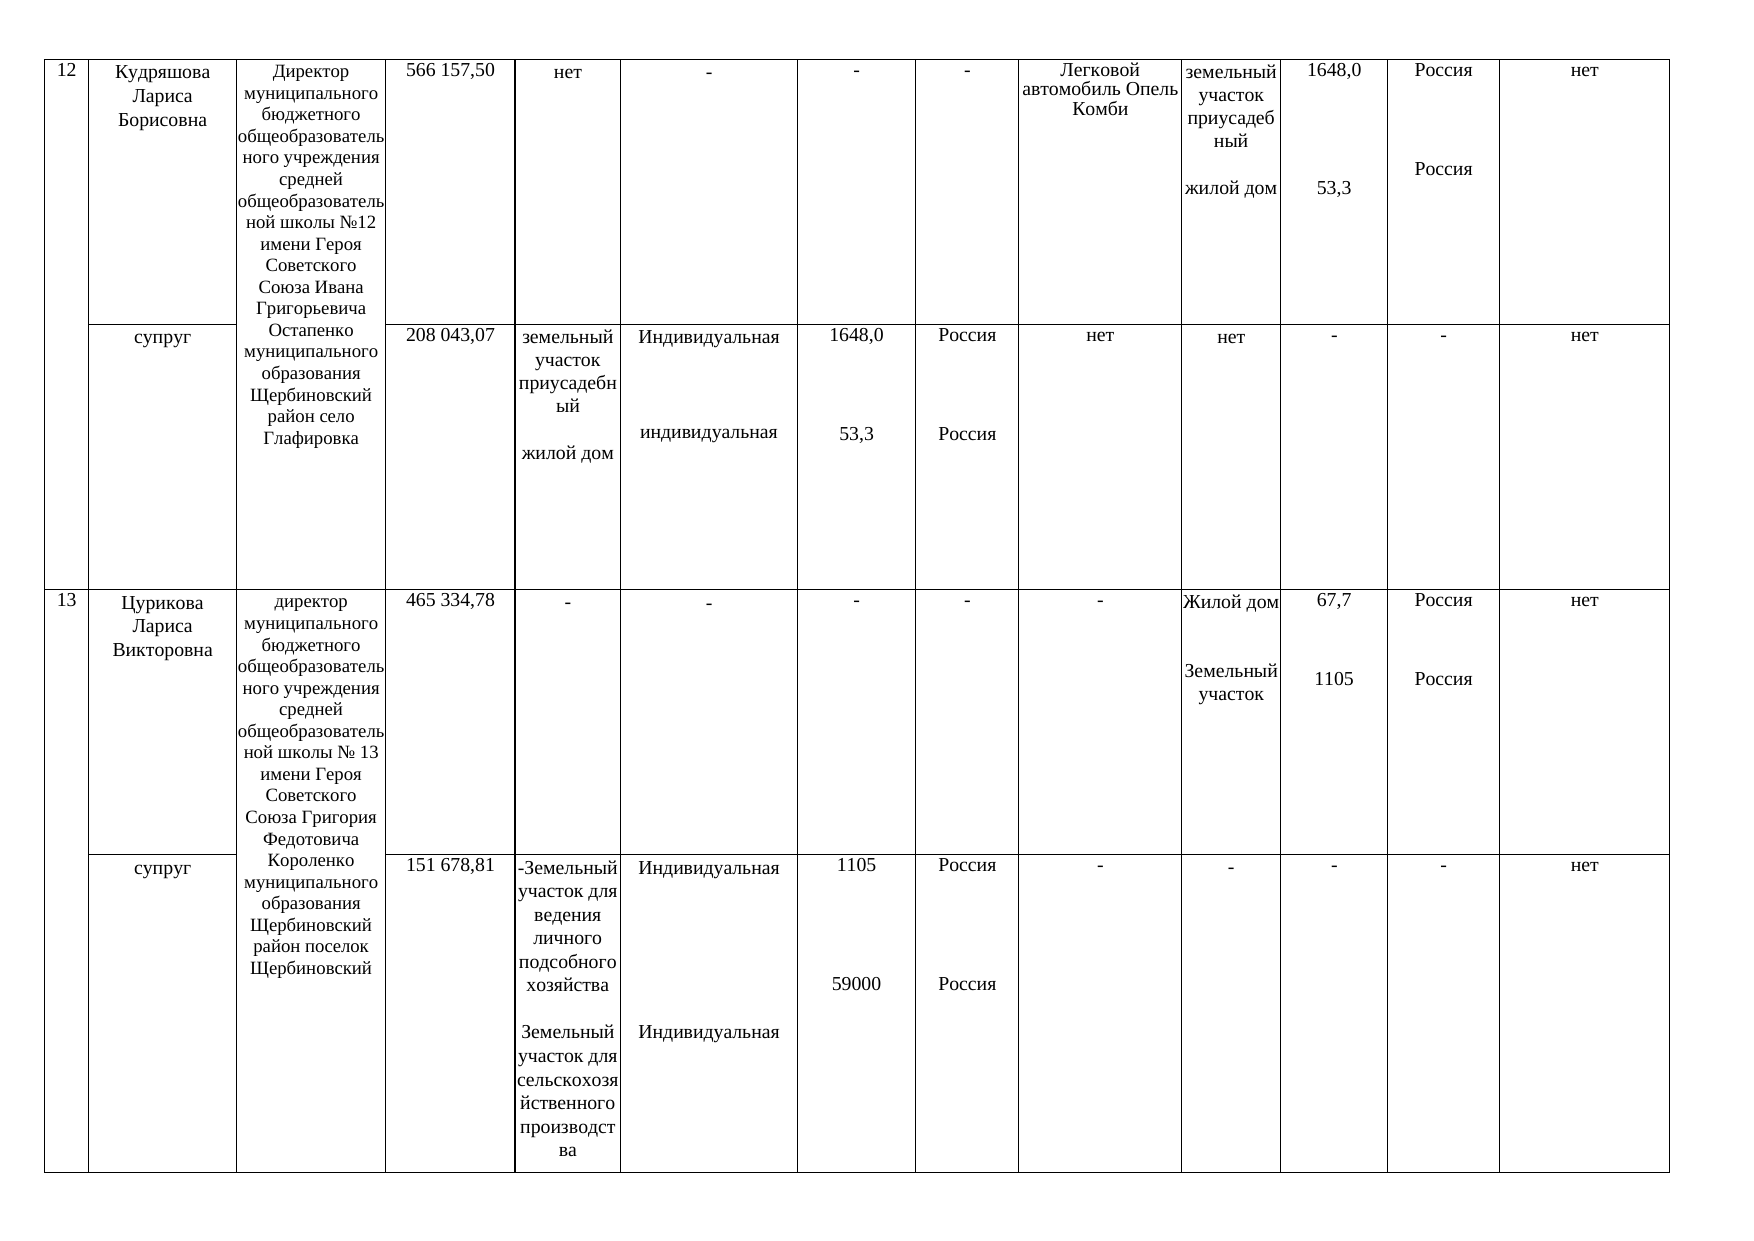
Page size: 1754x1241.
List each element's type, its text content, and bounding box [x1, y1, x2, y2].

table_cell Жилой дом Земельный участок [1182, 590, 1280, 854]
table_cell Директор муниципального бюджетного общеобразовательного учреждения средней общеобразовательной школы №12 имени Героя Советского Союза Ивана Григорьевича Остапенко муниципального образования Щербиновский район село Глафировка [237, 60, 385, 589]
table_cell 151 678,81 [386, 855, 514, 1172]
table_cell нет [516, 60, 620, 324]
table_cell - [1019, 590, 1181, 854]
table_cell - [798, 60, 915, 324]
table_cell 566 157,50 [386, 60, 514, 324]
table_cell Индивидуальная индивидуальная [621, 325, 797, 589]
table_cell 12 [45, 60, 88, 589]
table_cell супруг [89, 855, 236, 1172]
table_cell супруг [89, 325, 236, 589]
table_cell - [916, 590, 1018, 854]
table_cell - [621, 590, 797, 854]
table_cell Кудряшова Лариса Борисовна [89, 60, 236, 324]
table_cell - [1281, 325, 1387, 589]
table_cell 208 043,07 [386, 325, 514, 589]
table_cell нет [1500, 60, 1669, 324]
table_cell - [798, 590, 915, 854]
table_cell - [1281, 855, 1387, 1172]
table_cell директор муниципального бюджетного общеобразовательного учреждения средней общеобразовательной школы № 13 имени Героя Советского Союза Григория Федотовича Короленко муниципального образования Щербиновский район поселок Щербиновский [237, 590, 385, 1172]
table_cell - [916, 60, 1018, 324]
table_cell 1648,0 53,3 [798, 325, 915, 589]
table_cell нет [1019, 325, 1181, 589]
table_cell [1182, 60, 1280, 324]
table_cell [916, 855, 1018, 1172]
table_cell 1648,0 53,3 [1281, 60, 1387, 324]
table_cell земельный участок приусадебный жилой дом [516, 325, 620, 589]
table_cell 1105 59000 67,7 [798, 855, 915, 1172]
table_cell - [1019, 855, 1181, 1172]
table_cell - [1388, 325, 1499, 589]
table_cell Цурикова Лариса Викторовна [89, 590, 236, 854]
table_cell нет [1500, 590, 1669, 854]
table_cell 67,7 1105 [1281, 590, 1387, 854]
table_cell 13 [45, 590, 88, 1172]
table_cell нет [1500, 325, 1669, 589]
table_cell - [1182, 855, 1280, 1172]
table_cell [516, 855, 620, 1172]
table_cell - [621, 60, 797, 324]
table_cell Легковой автомобиль Опель Комби [1019, 60, 1181, 324]
table_cell Россия Россия [1388, 60, 1499, 324]
table_cell 465 334,78 [386, 590, 514, 854]
table_cell Россия Россия [916, 325, 1018, 589]
table_cell Россия Россия [1388, 590, 1499, 854]
table_cell - [1388, 855, 1499, 1172]
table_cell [621, 855, 797, 1172]
table_cell нет [1500, 855, 1669, 1172]
table_cell нет [1182, 325, 1280, 589]
table_cell - [516, 590, 620, 854]
